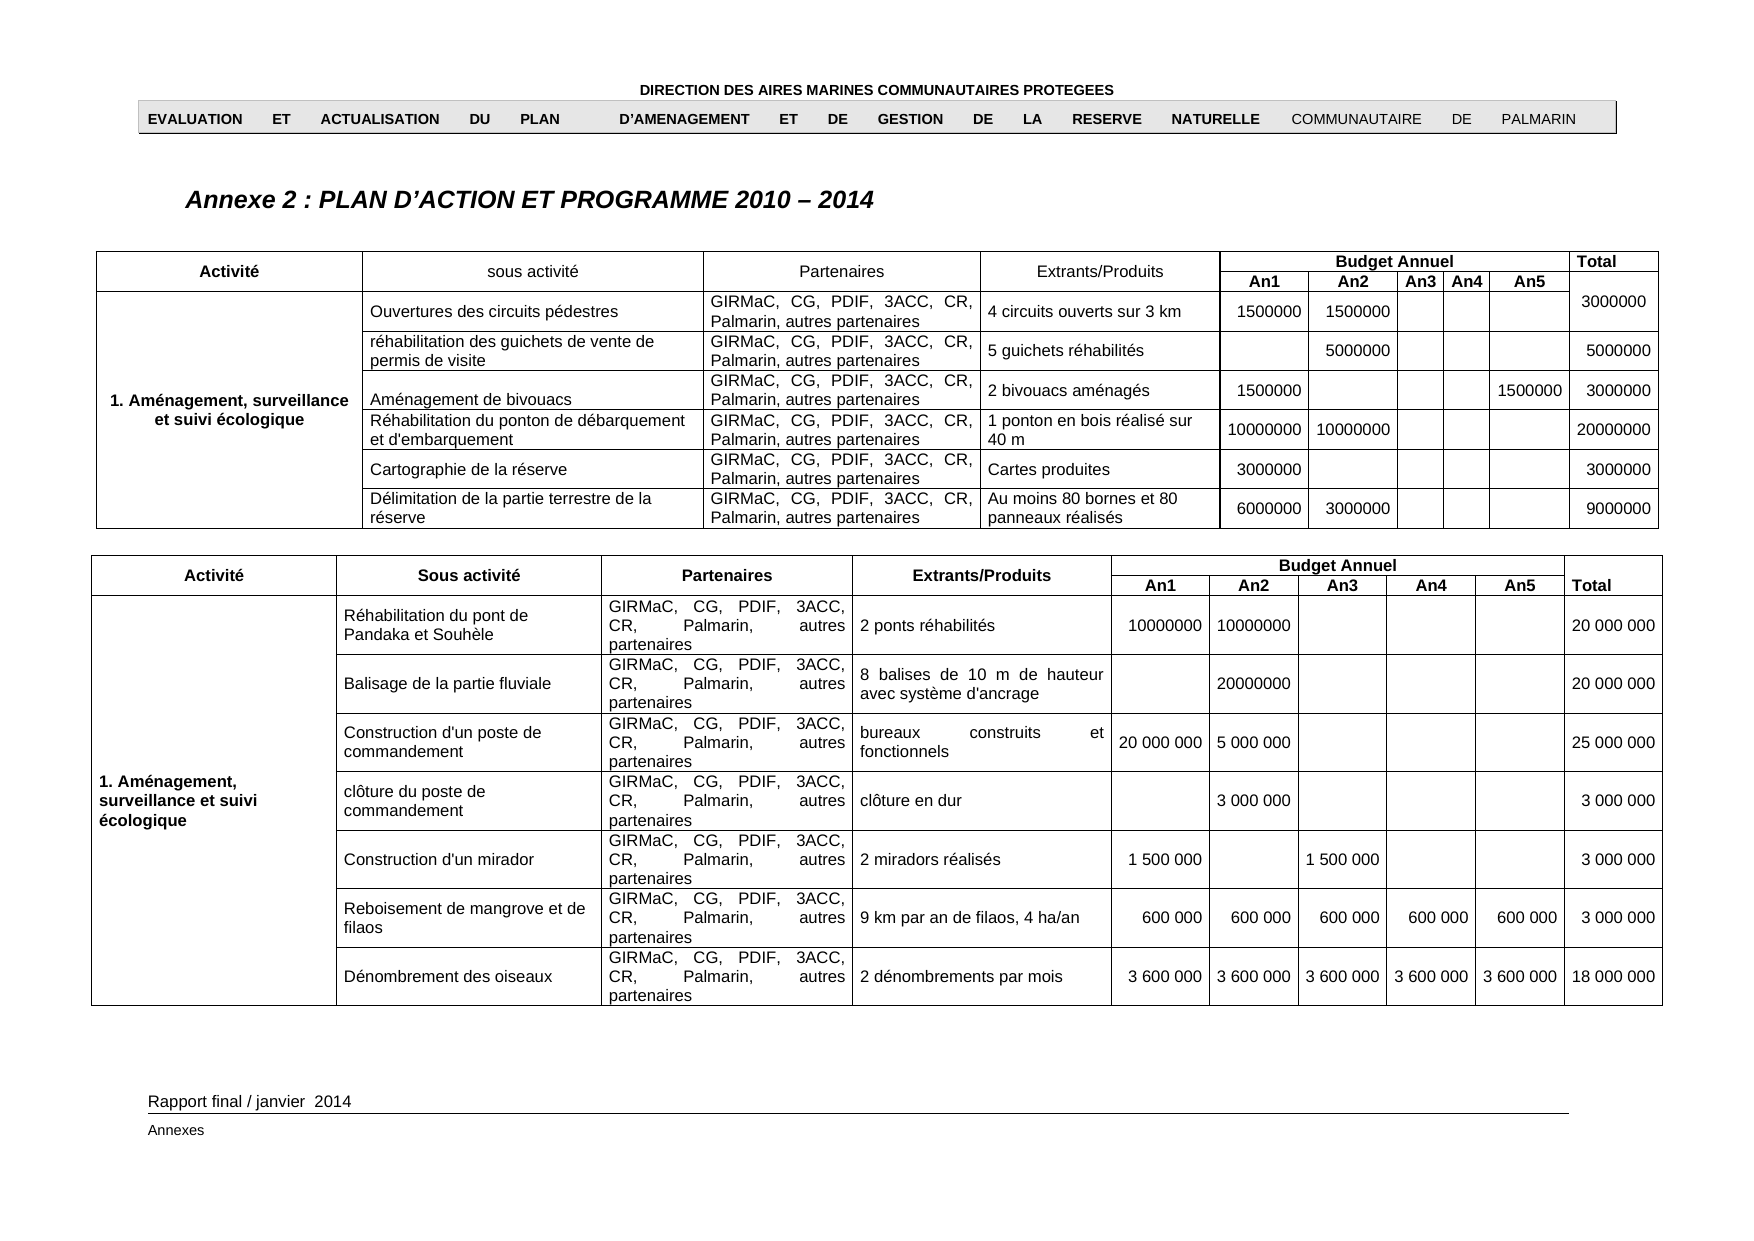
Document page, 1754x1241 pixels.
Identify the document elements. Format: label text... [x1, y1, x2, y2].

table_cell Au moins 80 bornes et 80 panneaux réalisés [981, 489, 1219, 527]
table_header Total [1570, 252, 1658, 271]
table_cell [1476, 655, 1564, 712]
table_header Budget Annuel [1112, 556, 1564, 575]
table_cell 2 ponts réhabilités [853, 596, 1111, 654]
table_cell 5000000 [1309, 332, 1397, 370]
table_cell 3 600 000 [1387, 948, 1475, 1005]
table_cell GIRMaC, CG, PDIF, 3ACC, CR, Palmarin, autres partenaires [704, 410, 980, 449]
table_cell 3 600 000 [1299, 948, 1386, 1005]
table_cell GIRMaC, CG, PDIF, 3ACC, CR, Palmarin, autres partenaires [704, 292, 980, 331]
table_header Total [1565, 556, 1662, 595]
table_header Sous activité [337, 556, 601, 595]
table_cell clôture en dur [853, 772, 1111, 829]
table_cell [1309, 450, 1397, 488]
table_cell Cartes produites [981, 450, 1219, 488]
table_cell GIRMaC, CG, PDIF, 3ACC, CR, Palmarin, autres partenaires [602, 596, 852, 654]
table_cell Délimitation de la partie terrestre de la réserve [363, 489, 703, 527]
table_header Activité [92, 556, 336, 595]
table_cell GIRMaC, CG, PDIF, 3ACC, CR, Palmarin, autres partenaires [704, 450, 980, 488]
table_cell 600 000 [1210, 889, 1298, 947]
table_cell 2 miradors réalisés [853, 831, 1111, 888]
table_cell [1387, 831, 1475, 888]
table_cell 6000000 [1221, 489, 1308, 527]
table_cell 600 000 [1476, 889, 1564, 947]
table_cell [1490, 332, 1569, 370]
table_cell réhabilitation des guichets de vente de permis de visite [363, 332, 703, 370]
table_cell Balisage de la partie fluviale [337, 655, 601, 712]
table_cell Aménagement de bivouacs [363, 371, 703, 409]
table_cell An2 [1309, 272, 1397, 291]
table_cell 3 000 000 [1565, 831, 1662, 888]
table_cell [1387, 772, 1475, 829]
table_cell [1444, 410, 1489, 449]
table_cell 20 000 000 [1565, 596, 1662, 654]
table_cell 20 000 000 [1565, 655, 1662, 712]
table_cell An5 [1490, 272, 1569, 291]
table_cell 3000000 [1570, 371, 1658, 409]
table_cell 20000000 [1570, 410, 1658, 449]
table_cell GIRMaC, CG, PDIF, 3ACC, CR, Palmarin, autres partenaires [704, 489, 980, 527]
table_cell 9 km par an de filaos, 4 ha/an [853, 889, 1111, 947]
table_cell 9000000 [1570, 489, 1658, 527]
table_cell 600 000 [1112, 889, 1209, 947]
table_cell [1490, 292, 1569, 331]
table_cell 1500000 [1221, 292, 1308, 331]
table_cell An5 [1476, 576, 1564, 595]
table_cell GIRMaC, CG, PDIF, 3ACC, CR, Palmarin, autres partenaires [602, 889, 852, 947]
table_cell [1210, 831, 1298, 888]
table_cell GIRMaC, CG, PDIF, 3ACC, CR, Palmarin, autres partenaires [602, 714, 852, 771]
table_cell GIRMaC, CG, PDIF, 3ACC, CR, Palmarin, autres partenaires [602, 655, 852, 712]
table_cell [1398, 450, 1443, 488]
table_cell 1. Aménagement, surveillance et suivi écologique [97, 292, 362, 527]
table_cell [1299, 596, 1386, 654]
table_cell [1476, 831, 1564, 888]
table_cell [1299, 714, 1386, 771]
table_cell 18 000 000 [1565, 948, 1662, 1005]
table_cell 1 500 000 [1299, 831, 1386, 888]
table_cell 1 ponton en bois réalisé sur 40 m [981, 410, 1219, 449]
table_cell 8 balises de 10 m de hauteur avec système d'ancrage [853, 655, 1111, 712]
table_cell 1500000 [1309, 292, 1397, 331]
table_header Extrants/Produits [853, 556, 1111, 595]
table_cell Dénombrement des oiseaux [337, 948, 601, 1005]
table_cell [1444, 489, 1489, 527]
table_cell 1500000 [1221, 371, 1308, 409]
table_cell [1444, 371, 1489, 409]
table_cell An3 [1398, 272, 1443, 291]
table_cell 10000000 [1210, 596, 1298, 654]
table_cell 10000000 [1112, 596, 1209, 654]
table_header Budget Annuel [1221, 252, 1569, 271]
table_cell 1 500 000 [1112, 831, 1209, 888]
table_cell [1112, 655, 1209, 712]
table_cell An3 [1299, 576, 1386, 595]
table_cell [1387, 714, 1475, 771]
table_cell 3 000 000 [1565, 889, 1662, 947]
table_cell An4 [1444, 272, 1489, 291]
table_cell GIRMaC, CG, PDIF, 3ACC, CR, Palmarin, autres partenaires [602, 831, 852, 888]
table_cell [1398, 489, 1443, 527]
table_cell 25 000 000 [1565, 714, 1662, 771]
table_cell An1 [1112, 576, 1209, 595]
table_cell 3000000 [1570, 272, 1658, 331]
table_cell 3 600 000 [1112, 948, 1209, 1005]
table_cell Réhabilitation du pont de Pandaka et Souhèle [337, 596, 601, 654]
table_cell 20 000 000 [1112, 714, 1209, 771]
table_cell 1. Aménagement, surveillance et suivi écologique [92, 596, 336, 1005]
table_cell [1309, 371, 1397, 409]
table_cell [1398, 410, 1443, 449]
table_cell [1387, 596, 1475, 654]
table_cell An4 [1387, 576, 1475, 595]
table_cell Cartographie de la réserve [363, 450, 703, 488]
table_cell 20000000 [1210, 655, 1298, 712]
table_cell [1444, 332, 1489, 370]
table_cell 4 circuits ouverts sur 3 km [981, 292, 1219, 331]
subtitle Annexe 2 : PLAN D’ACTION ET PROGRAMME 2010 – 2014 [185, 185, 1606, 214]
table_cell 5 guichets réhabilités [981, 332, 1219, 370]
table_cell 3 600 000 [1476, 948, 1564, 1005]
table_cell GIRMaC, CG, PDIF, 3ACC, CR, Palmarin, autres partenaires [704, 371, 980, 409]
table_cell GIRMaC, CG, PDIF, 3ACC, CR, Palmarin, autres partenaires [602, 948, 852, 1005]
table_cell [1221, 332, 1308, 370]
table_cell [1112, 772, 1209, 829]
table_cell 3000000 [1570, 450, 1658, 488]
table_cell GIRMaC, CG, PDIF, 3ACC, CR, Palmarin, autres partenaires [704, 332, 980, 370]
table_cell bureaux construits et fonctionnels [853, 714, 1111, 771]
table_header sous activité [363, 252, 703, 291]
table_cell [1398, 332, 1443, 370]
table_cell Ouvertures des circuits pédestres [363, 292, 703, 331]
table_header Extrants/Produits [981, 252, 1219, 291]
table_cell [1476, 772, 1564, 829]
table_cell 3000000 [1221, 450, 1308, 488]
table_cell Reboisement de mangrove et de filaos [337, 889, 601, 947]
table_cell 3 600 000 [1210, 948, 1298, 1005]
table_cell [1476, 714, 1564, 771]
table_cell [1476, 596, 1564, 654]
table_cell clôture du poste de commandement [337, 772, 601, 829]
table_cell [1299, 772, 1386, 829]
table_cell Réhabilitation du ponton de débarquement et d'embarquement [363, 410, 703, 449]
table_cell 5 000 000 [1210, 714, 1298, 771]
table_cell [1490, 410, 1569, 449]
table_cell [1398, 371, 1443, 409]
table_cell Construction d'un mirador [337, 831, 601, 888]
table_header Partenaires [602, 556, 852, 595]
table_cell [1299, 655, 1386, 712]
table_header Activité [97, 252, 362, 291]
table_cell 3 000 000 [1565, 772, 1662, 829]
table_cell 3000000 [1309, 489, 1397, 527]
table_cell [1444, 450, 1489, 488]
table_cell [1490, 489, 1569, 527]
table_cell An2 [1210, 576, 1298, 595]
table_header Partenaires [704, 252, 980, 291]
table_cell 5000000 [1570, 332, 1658, 370]
table_cell [1387, 655, 1475, 712]
table_cell Construction d'un poste de commandement [337, 714, 601, 771]
table_cell 2 bivouacs aménagés [981, 371, 1219, 409]
table_cell [1398, 292, 1443, 331]
table_cell 10000000 [1221, 410, 1308, 449]
table_cell [1444, 292, 1489, 331]
table_cell 2 dénombrements par mois [853, 948, 1111, 1005]
table_cell GIRMaC, CG, PDIF, 3ACC, CR, Palmarin, autres partenaires [602, 772, 852, 829]
table_cell 1500000 [1490, 371, 1569, 409]
table_cell An1 [1221, 272, 1308, 291]
table_cell 10000000 [1309, 410, 1397, 449]
table_cell 3 000 000 [1210, 772, 1298, 829]
table_cell 600 000 [1299, 889, 1386, 947]
table_cell 600 000 [1387, 889, 1475, 947]
table_cell [1490, 450, 1569, 488]
